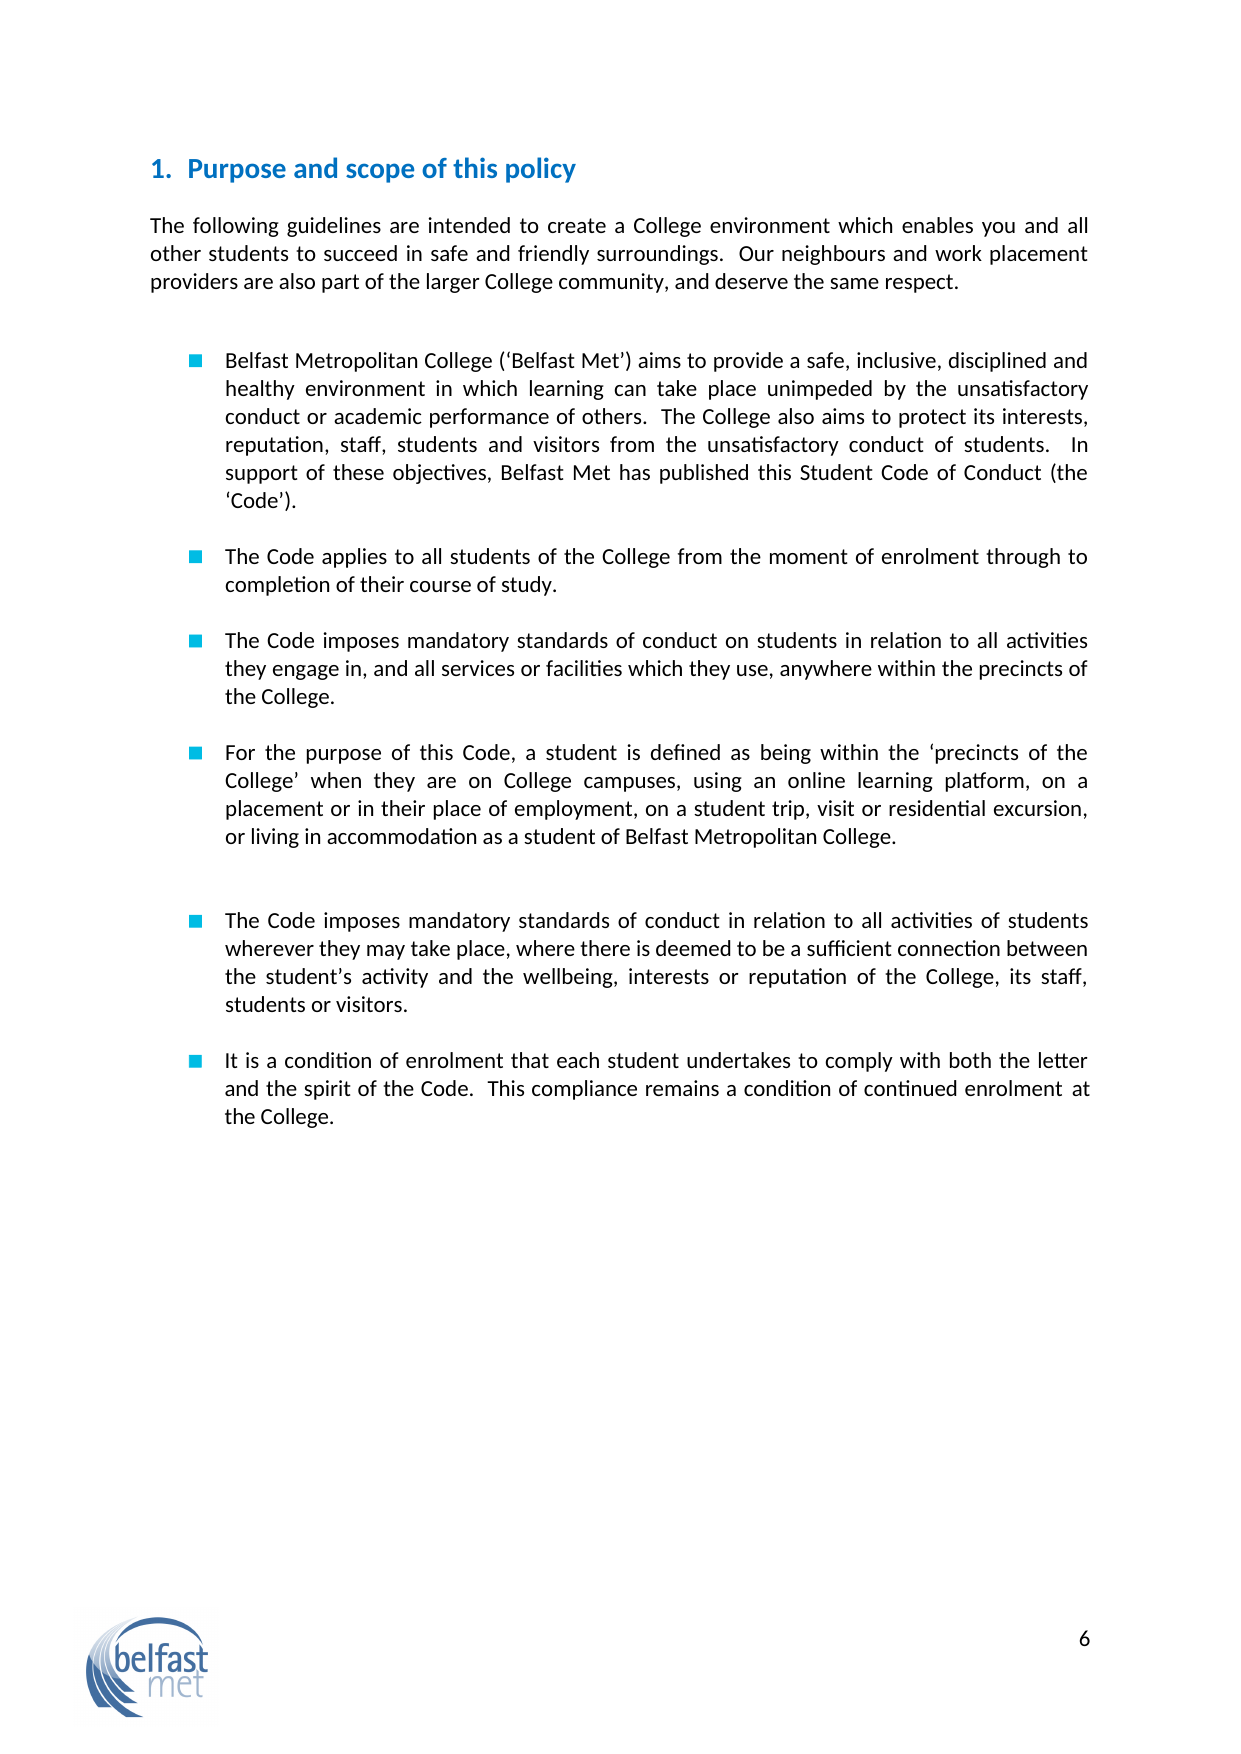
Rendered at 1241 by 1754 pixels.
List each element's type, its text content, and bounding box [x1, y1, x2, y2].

list Belfast Metropolitan College (‘Belfast Met’) aims to provide a safe, inclusive, disciplined and healthy environment in which learning can take place unimpeded by the unsatisfactory conduct or academic performance of others. The College also aims to protect its interests, reputation, staff, students and visitors from the unsatisfactory conduct of students. In support of these objectives, Belfast Met has published this Student Code of Conduct (the ‘Code’). [187, 346, 1090, 514]
list It is a condition of enrolment that each student undertakes to comply with both the letter and the spirit of the Code. This compliance remains a condition of continued enrolment at the College. [187, 1046, 1090, 1131]
subtitle Purpose and scope of this policy [150, 150, 1090, 186]
list The Code imposes mandatory standards of conduct in relation to all activities of students wherever they may take place, where there is deemed to be a sufficient connection between the student’s activity and the wellbeing, interests or reputation of the College, its staff, students or visitors. [187, 906, 1090, 1018]
text The following guidelines are intended to create a College environment which enables you and all other students to succeed in safe and friendly surroundings. Our neighbours and work placement providers are also part of the larger College community, and deserve the same respect. [150, 211, 1090, 295]
list The Code imposes mandatory standards of conduct on students in relation to all activities they engage in, and all services or facilities which they use, anywhere within the precincts of the College. [187, 626, 1090, 710]
list For the purpose of this Code, a student is defined as being within the ‘precincts of the College’ when they are on College campuses, using an online learning platform, on a placement or in their place of employment, on a student trip, visit or residential excursion, or living in accommodation as a student of Belfast Metropolitan College. [187, 738, 1090, 850]
list The Code applies to all students of the College from the moment of enrolment through to completion of their course of study. [187, 542, 1090, 598]
